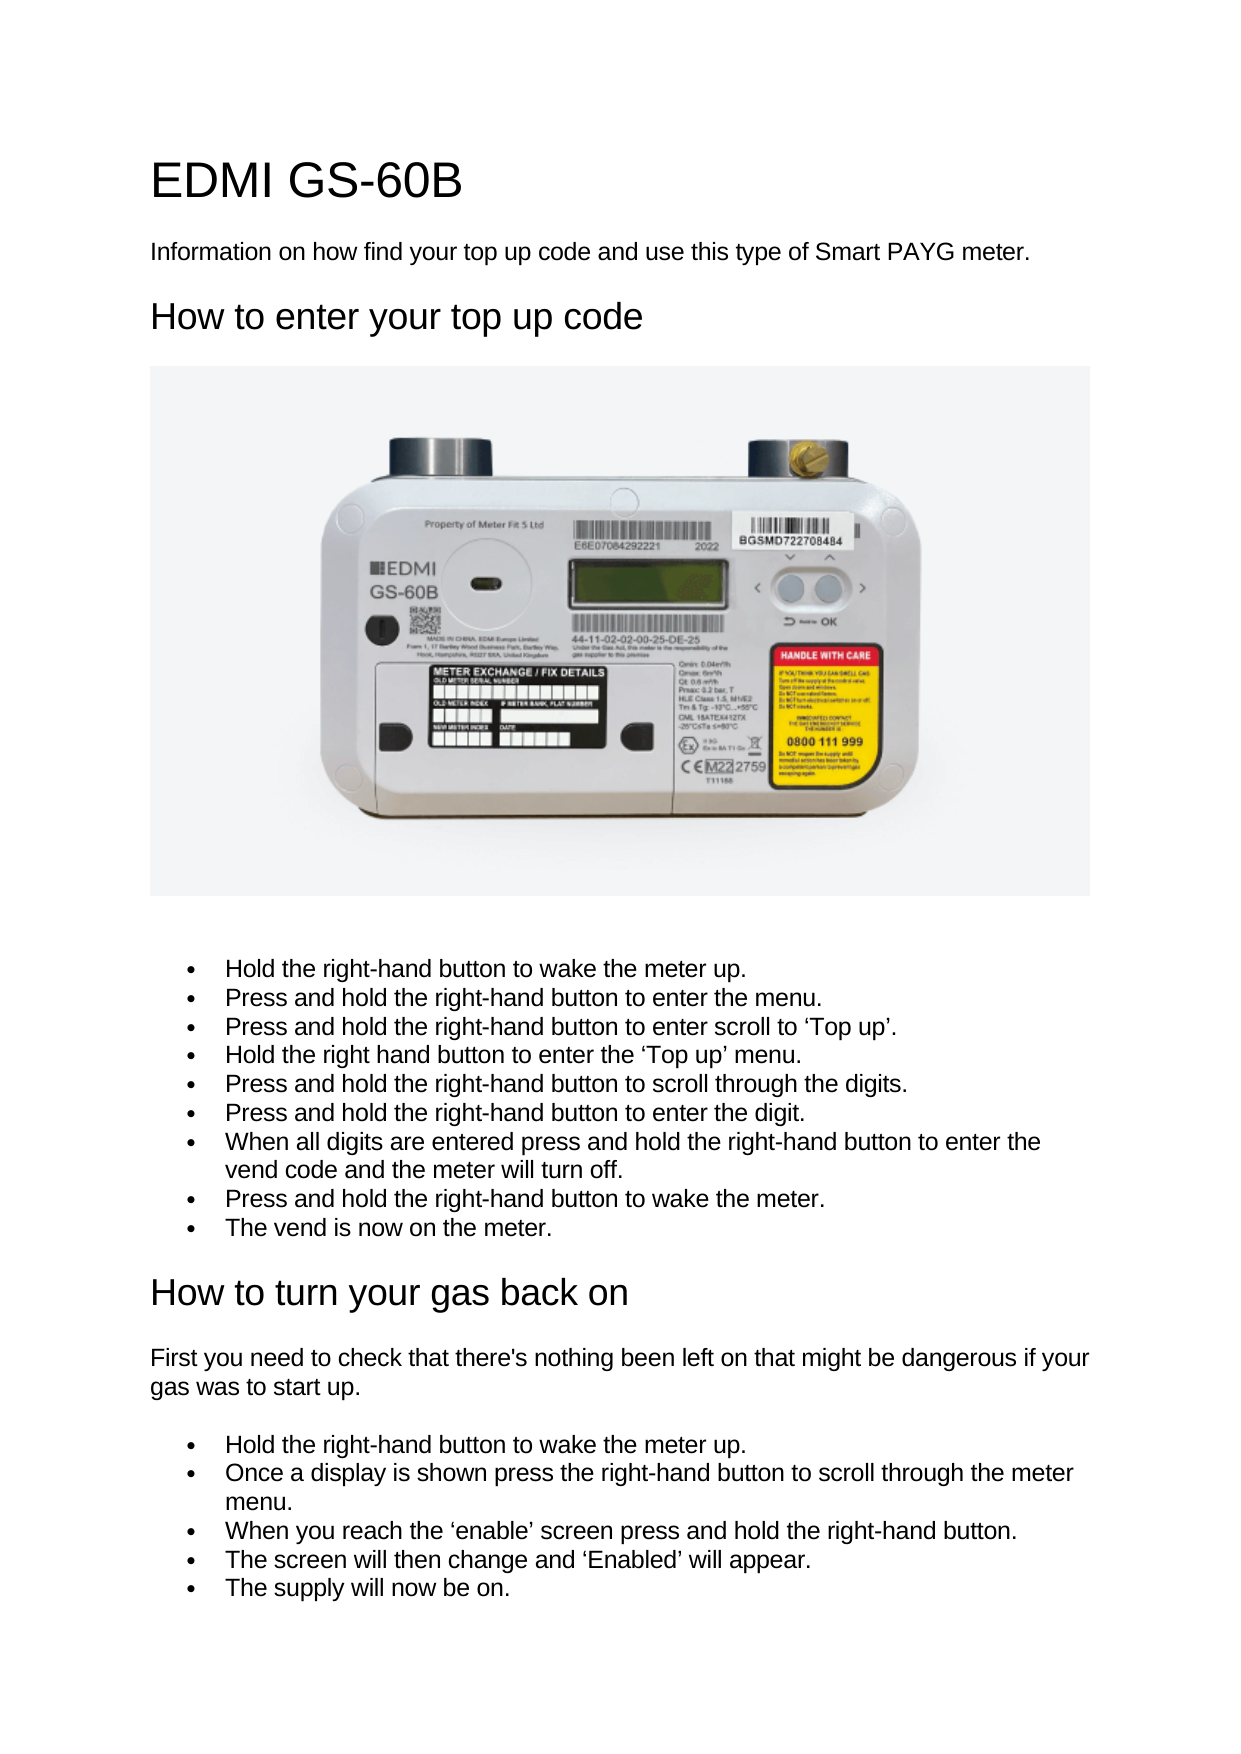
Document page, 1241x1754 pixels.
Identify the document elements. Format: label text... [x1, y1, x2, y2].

list The screen will then change and ‘Enabled’ will appear. [187, 1544, 1090, 1573]
list Press and hold the right-hand button to wake the meter. [187, 1184, 1090, 1213]
list Press and hold the right-hand button to scroll through the digits. [187, 1069, 1090, 1098]
list Hold the right-hand button to wake the meter up. [187, 954, 1090, 983]
list Hold the right hand button to enter the ‘Top up’ menu. [187, 1040, 1090, 1069]
text How to turn your gas back on [150, 1271, 1090, 1314]
text First you need to check that there's nothing been left on that might be dangerous if your gas was to start up. [150, 1343, 1090, 1400]
list When all digits are entered press and hold the right-hand button to enter the vend code and the meter will turn off. [187, 1126, 1090, 1184]
list Press and hold the right-hand button to enter the digit. [187, 1098, 1090, 1126]
picture [150, 366, 1091, 896]
list Press and hold the right-hand button to enter scroll to ‘Top up’. [187, 1011, 1090, 1040]
list Once a display is shown press the right-hand button to scroll through the meter menu. [187, 1458, 1090, 1516]
list The vend is now on the meter. [187, 1213, 1090, 1241]
text How to enter your top up code [150, 294, 1090, 338]
text EDMI GS-60B [150, 150, 1090, 207]
list The supply will now be on. [187, 1573, 1090, 1602]
list When you reach the ‘enable’ screen press and hold the right-hand button. [187, 1516, 1090, 1544]
list Hold the right-hand button to wake the meter up. [187, 1429, 1090, 1458]
list Press and hold the right-hand button to enter the menu. [187, 983, 1090, 1011]
text Information on how find your top up code and use this type of Smart PAYG meter. [150, 237, 1090, 265]
